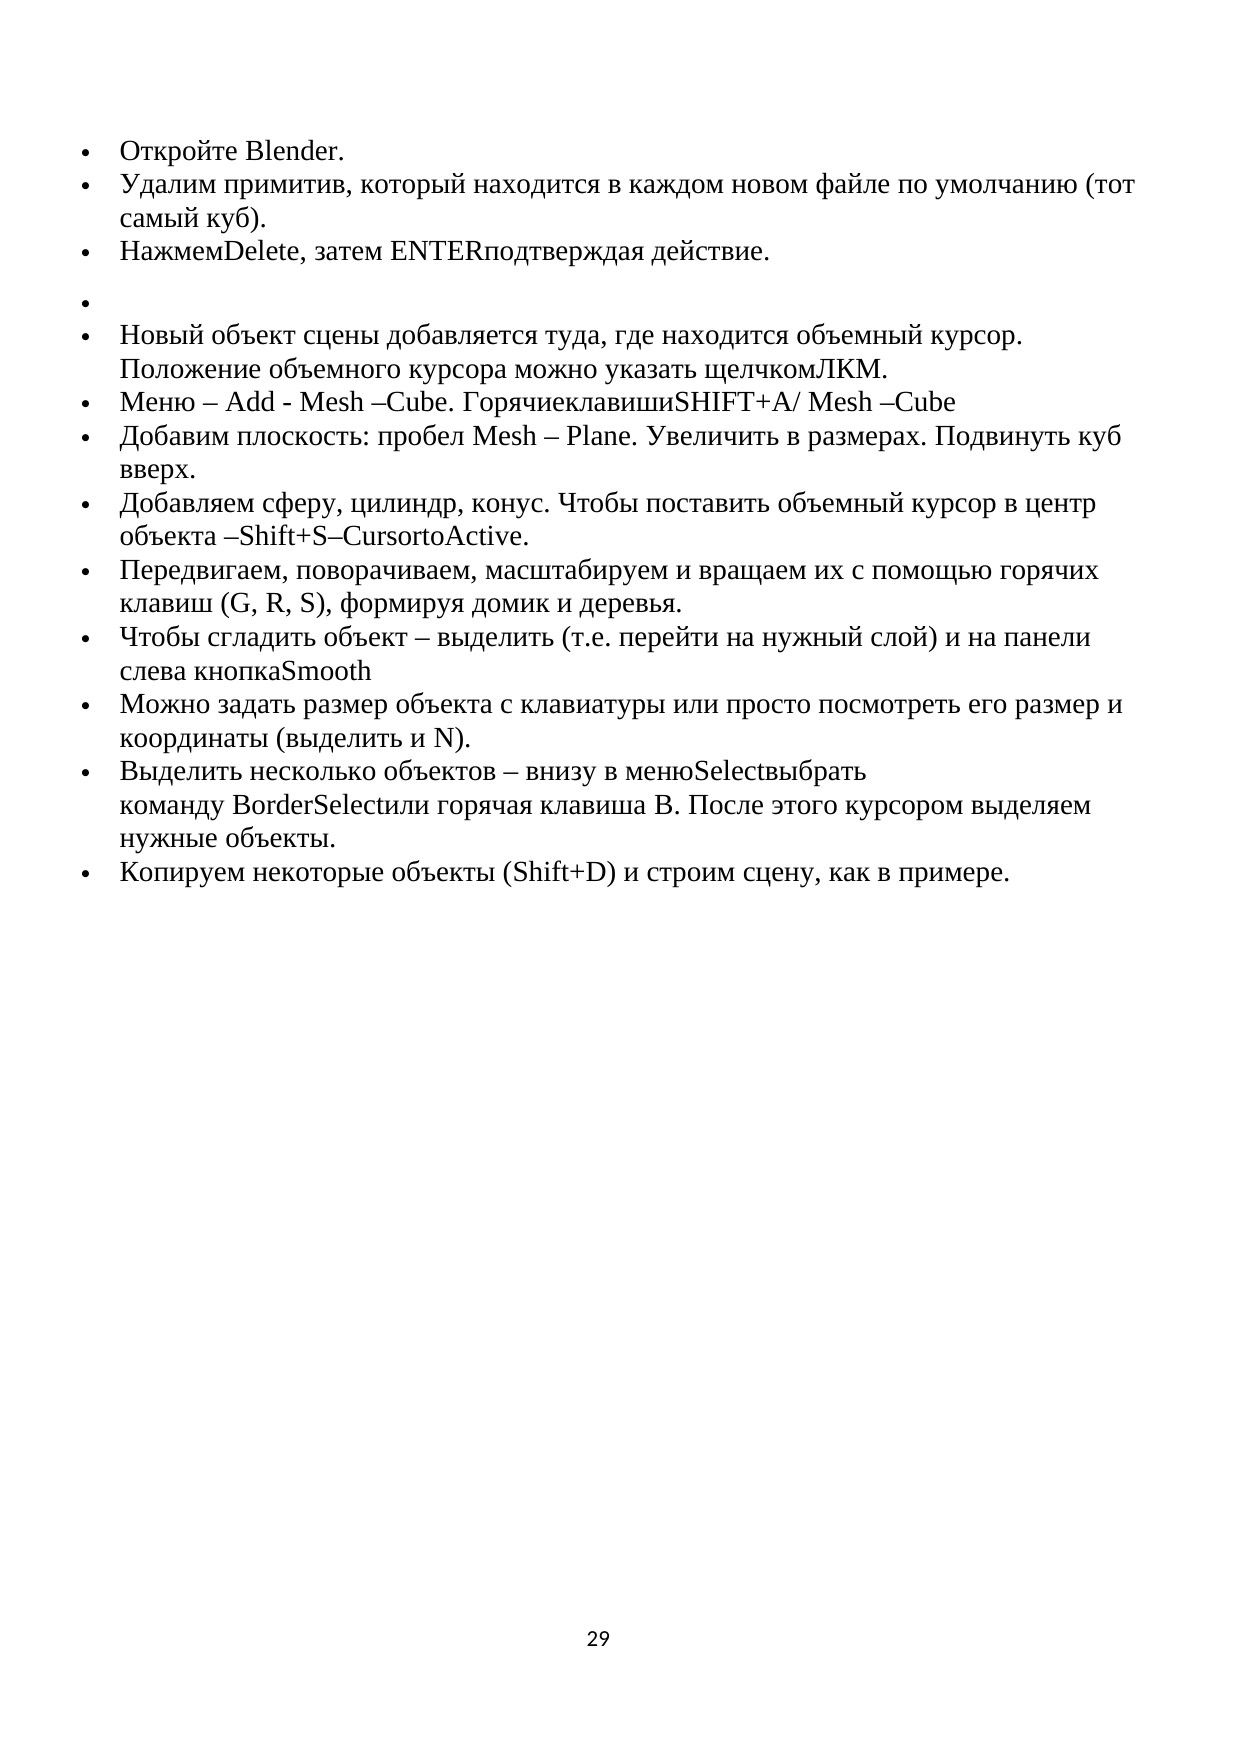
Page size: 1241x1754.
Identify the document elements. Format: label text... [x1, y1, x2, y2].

list НажмемDelete, затем ENTERподтверждая действие. [82, 233, 1152, 267]
list Передвигаем, поворачиваем, масштабируем и вращаем их с помощью горячих клавиш (G, R, S), формируя домик и деревья. [82, 552, 1152, 619]
list Чтобы сгладить объект – выделить (т.е. перейти на нужный слой) и на панели слева кнопкаSmooth [82, 619, 1152, 686]
list Добавляем сферу, цилиндр, конус. Чтобы поставить объемный курсор в центр объекта –Shift+S–CursortoActive. [82, 485, 1152, 552]
list Откройте Blender. [82, 133, 1152, 166]
list Копируем некоторые объекты (Shift+D) и строим сцену, как в примере. [82, 854, 1152, 887]
list Меню – Add - Mesh –Cube. ГорячиеклавишиSHIFT+A/ Mesh –Cube [82, 384, 1152, 418]
list Новый объект сцены добавляется туда, где находится объемный курсор. Положение объемного курсора можно указать щелчкомЛКМ. [82, 317, 1152, 384]
list Можно задать размер объекта с клавиатуры или просто посмотреть его размер и координаты (выделить и N). [82, 686, 1152, 753]
list Удалим примитив, который находится в каждом новом файле по умолчанию (тот самый куб). [82, 166, 1152, 233]
list Добавим плоскость: пробел Mesh – Plane. Увеличить в размерах. Подвинуть куб вверх. [82, 418, 1152, 485]
list Выделить несколько объектов – внизу в менюSelectвыбрать команду BorderSelectили горячая клавиша B. После этого курсором выделяем нужные объекты. [82, 753, 1152, 854]
